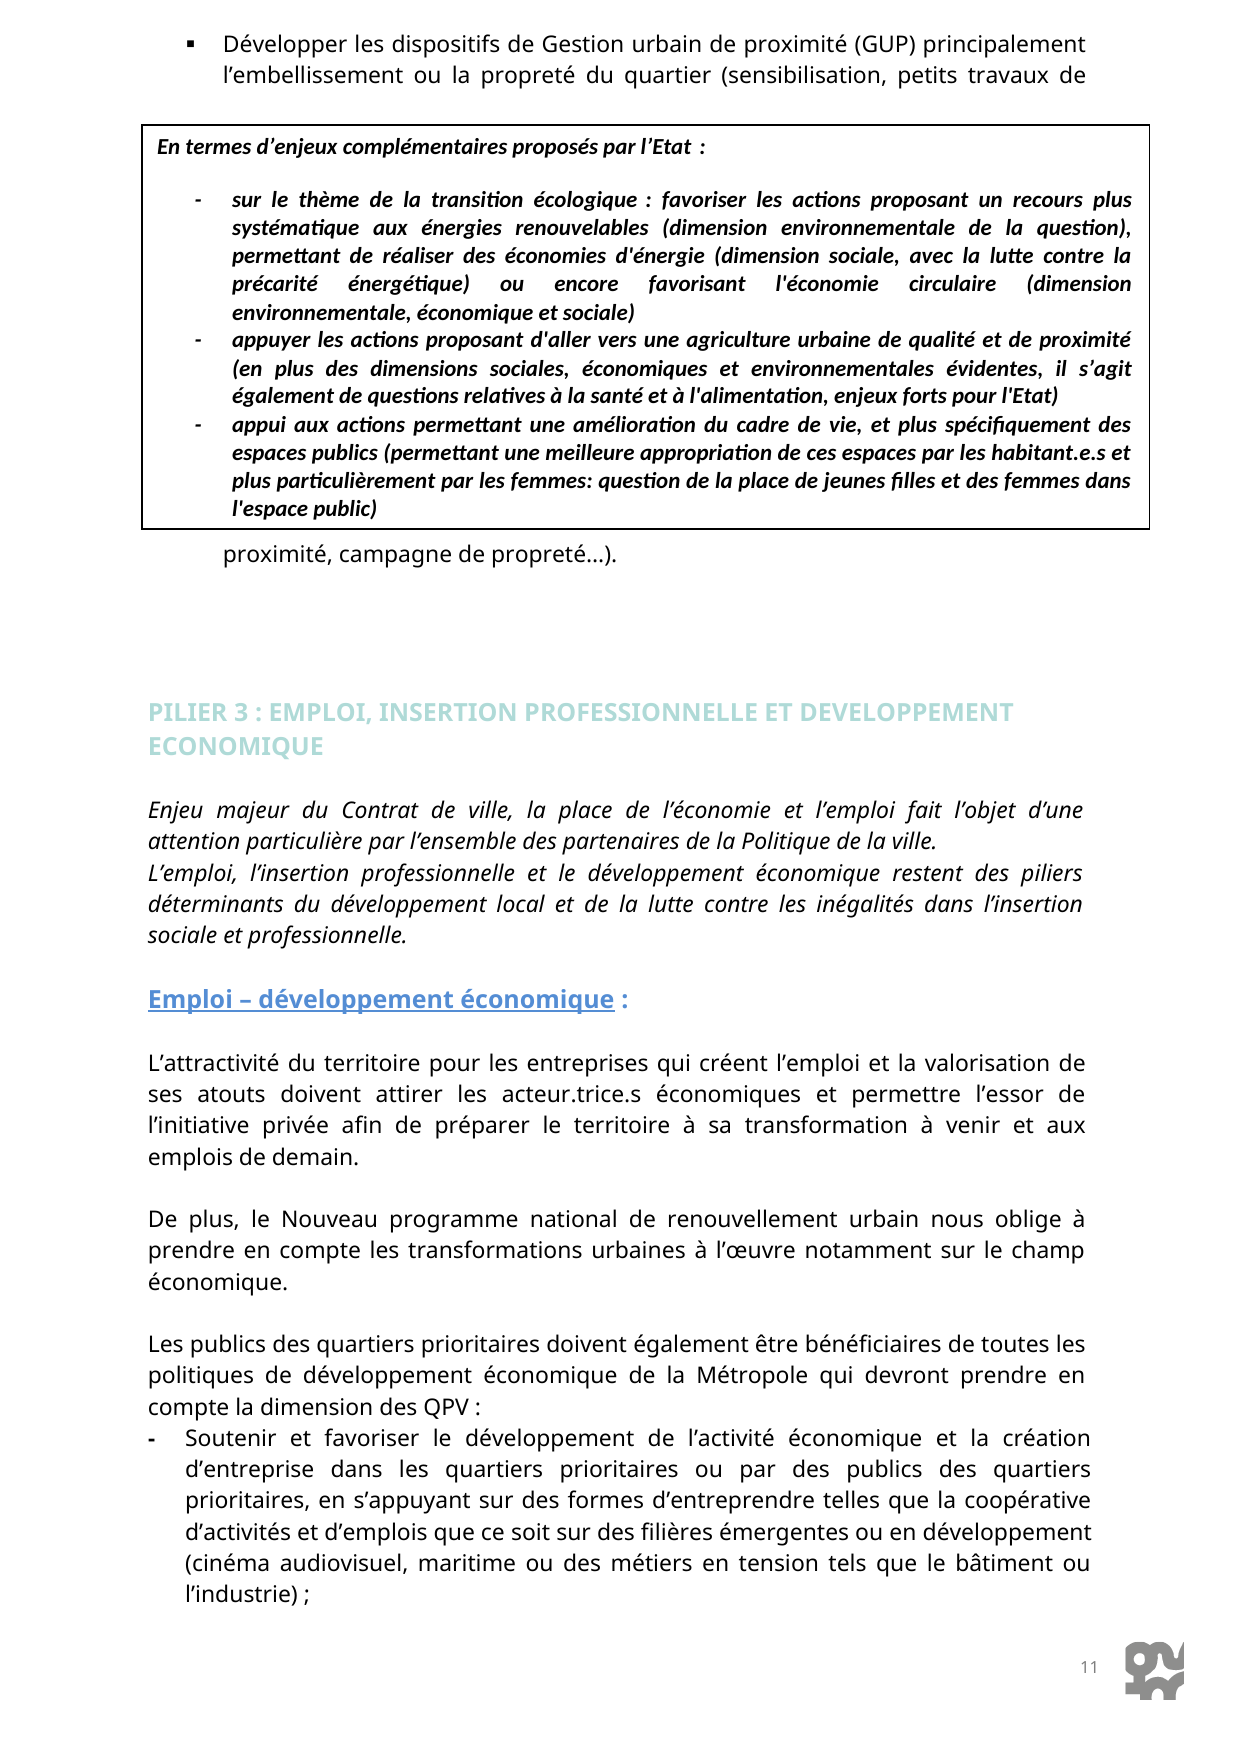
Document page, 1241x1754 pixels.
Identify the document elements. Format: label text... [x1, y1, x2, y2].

text PILIER 3 : EMPLOI, INSERTION PROFESSIONNELLE ET DEVELOPPEMENT ECONOMIQUE [148, 694, 1137, 763]
list Développer les dispositifs de Gestion urbain de proximité (GUP) principalement l’embellissement ou la propreté du quartier (sensibilisation, petits travaux de proximité, campagne de propreté…). [185, 530, 1087, 569]
picture [62, 1635, 1240, 1754]
text De plus, le Nouveau programme national de renouvellement urbain nous oblige à prendre en compte les transformations urbaines à l’œuvre notamment sur le champ économique. [148, 1203, 1087, 1297]
text Les publics des quartiers prioritaires doivent également être bénéficiaires de toutes les politiques de développement économique de la Métropole qui devront prendre en compte la dimension des QPV : [148, 1328, 1087, 1422]
text L’attractivité du territoire pour les entreprises qui créent l’emploi et la valorisation de ses atouts doivent attirer les acteur.trice.s économiques et permettre l’essor de l’initiative privée afin de préparer le territoire à sa transformation à venir et aux emplois de demain. [148, 1047, 1087, 1172]
list Développer les dispositifs de Gestion urbain de proximité (GUP) principalement l’embellissement ou la propreté du quartier (sensibilisation, petits travaux de proximité, campagne de propreté…). [185, 28, 1087, 124]
text Emploi – développement économique : [148, 981, 1087, 1016]
list Soutenir et favoriser le développement de l’activité économique et la création d’entreprise dans les quartiers prioritaires ou par des publics des quartiers prioritaires, en s’appuyant sur des formes d’entreprendre telles que la coopérative d’activités et d’emplois que ce soit sur des filières émergentes ou en développement (cinéma audiovisuel, maritime ou des métiers en tension tels que le bâtiment ou l’industrie) ; [148, 1422, 1092, 1609]
text L’emploi, l’insertion professionnelle et le développement économique restent des piliers déterminants du développement local et de la lutte contre les inégalités dans l’insertion sociale et professionnelle. [148, 856, 1087, 950]
text Enjeu majeur du Contrat de ville, la place de l’économie et l’emploi fait l’objet d’une attention particulière par l’ensemble des partenaires de la Politique de la ville. [148, 794, 1087, 856]
